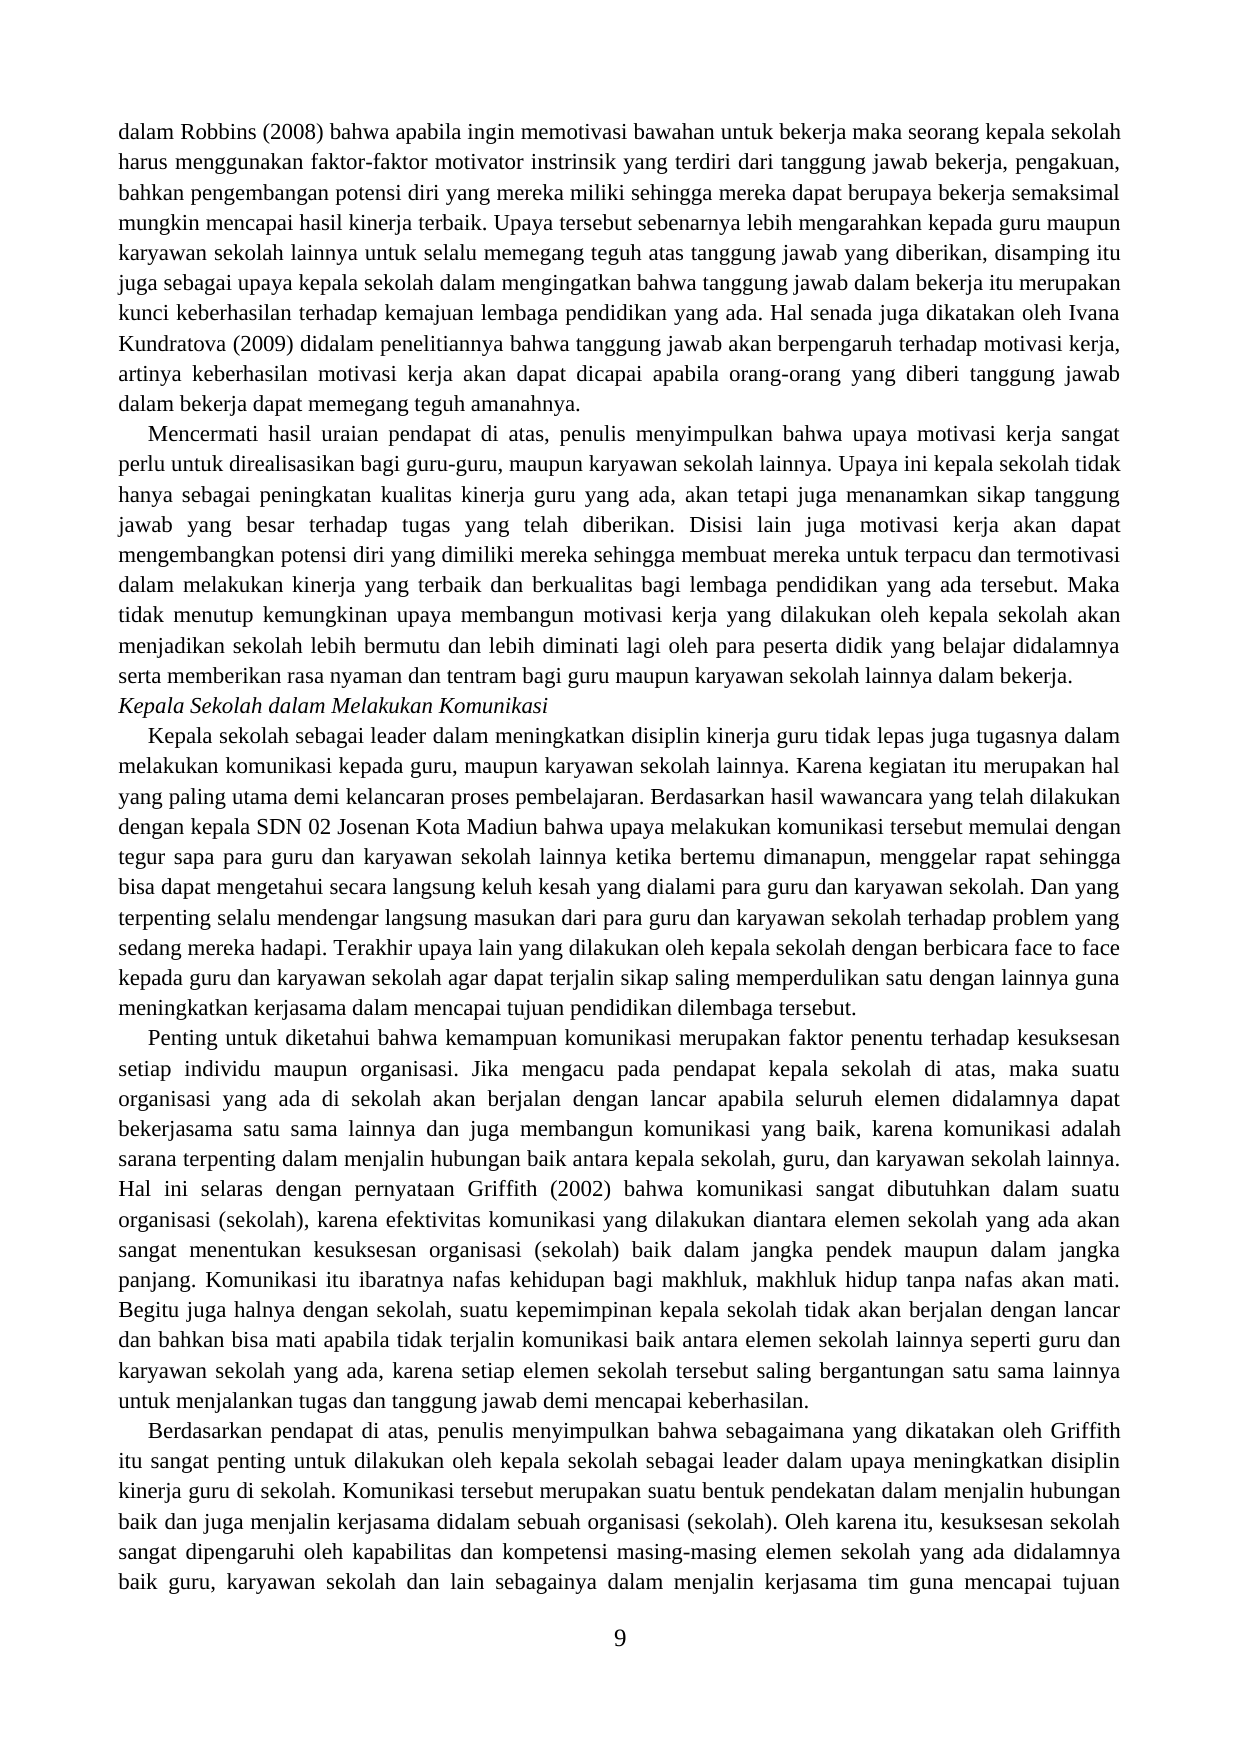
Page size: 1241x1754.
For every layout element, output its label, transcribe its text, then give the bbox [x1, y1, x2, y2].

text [118, 118, 1122, 416]
text Kepala sekolah sebagai leader dalam meningkatkan disiplin kinerja guru tidak lepas juga tugasnya dalam melakukan komunikasi kepada guru, maupun karyawan sekolah lainnya. Karena kegiatan itu merupakan hal yang paling utama demi kelancaran proses pembelajaran. Berdasarkan hasil wawancara yang telah dilakukan dengan kepala SDN 02 Josenan Kota Madiun bahwa upaya melakukan komunikasi tersebut memulai dengan tegur sapa para guru dan karyawan sekolah lainnya ketika bertemu dimanapun, menggelar rapat sehingga bisa dapat mengetahui secara langsung keluh kesah yang dialami para guru dan karyawan sekolah. Dan yang terpenting selalu mendengar langsung masukan dari para guru dan karyawan sekolah terhadap problem yang sedang mereka hadapi. Terakhir upaya lain yang dilakukan oleh kepala sekolah dengan berbicara face to face kepada guru dan karyawan sekolah agar dapat terjalin sikap saling memperdulikan satu dengan lainnya guna meningkatkan kerjasama dalam mencapai tujuan pendidikan dilembaga tersebut. [118, 722, 1122, 1021]
text Mencermati hasil uraian pendapat di atas, penulis menyimpulkan bahwa upaya motivasi kerja sangat perlu untuk direalisasikan bagi guru-guru, maupun karyawan sekolah lainnya. Upaya ini kepala sekolah tidak hanya sebagai peningkatan kualitas kinerja guru yang ada, akan tetapi juga menanamkan sikap tanggung jawab yang besar terhadap tugas yang telah diberikan. Disisi lain juga motivasi kerja akan dapat mengembangkan potensi diri yang dimiliki mereka sehingga membuat mereka untuk terpacu dan termotivasi dalam melakukan kinerja yang terbaik dan berkualitas bagi lembaga pendidikan yang ada tersebut. Maka tidak menutup kemungkinan upaya membangun motivasi kerja yang dilakukan oleh kepala sekolah akan menjadikan sekolah lebih bermutu dan lebih diminati lagi oleh para peserta didik yang belajar didalamnya serta memberikan rasa nyaman dan tentram bagi guru maupun karyawan sekolah lainnya dalam bekerja. [118, 420, 1122, 688]
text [118, 1417, 1122, 1594]
text Kepala Sekolah dalam Melakukan Komunikasi [118, 692, 1122, 718]
text Penting untuk diketahui bahwa kemampuan komunikasi merupakan faktor penentu terhadap kesuksesan setiap individu maupun organisasi. Jika mengacu pada pendapat kepala sekolah di atas, maka suatu organisasi yang ada di sekolah akan berjalan dengan lancar apabila seluruh elemen didalamnya dapat bekerjasama satu sama lainnya dan juga membangun komunikasi yang baik, karena komunikasi adalah sarana terpenting dalam menjalin hubungan baik antara kepala sekolah, guru, dan karyawan sekolah lainnya. Hal ini selaras dengan pernyataan Griffith (2002) bahwa komunikasi sangat dibutuhkan dalam suatu organisasi (sekolah), karena efektivitas komunikasi yang dilakukan diantara elemen sekolah yang ada akan sangat menentukan kesuksesan organisasi (sekolah) baik dalam jangka pendek maupun dalam jangka panjang. Komunikasi itu ibaratnya nafas kehidupan bagi makhluk, makhluk hidup tanpa nafas akan mati. Begitu juga halnya dengan sekolah, suatu kepemimpinan kepala sekolah tidak akan berjalan dengan lancar dan bahkan bisa mati apabila tidak terjalin komunikasi baik antara elemen sekolah lainnya seperti guru dan karyawan sekolah yang ada, karena setiap elemen sekolah tersebut saling bergantungan satu sama lainnya untuk menjalankan tugas dan tanggung jawab demi mencapai keberhasilan. [118, 1024, 1122, 1413]
